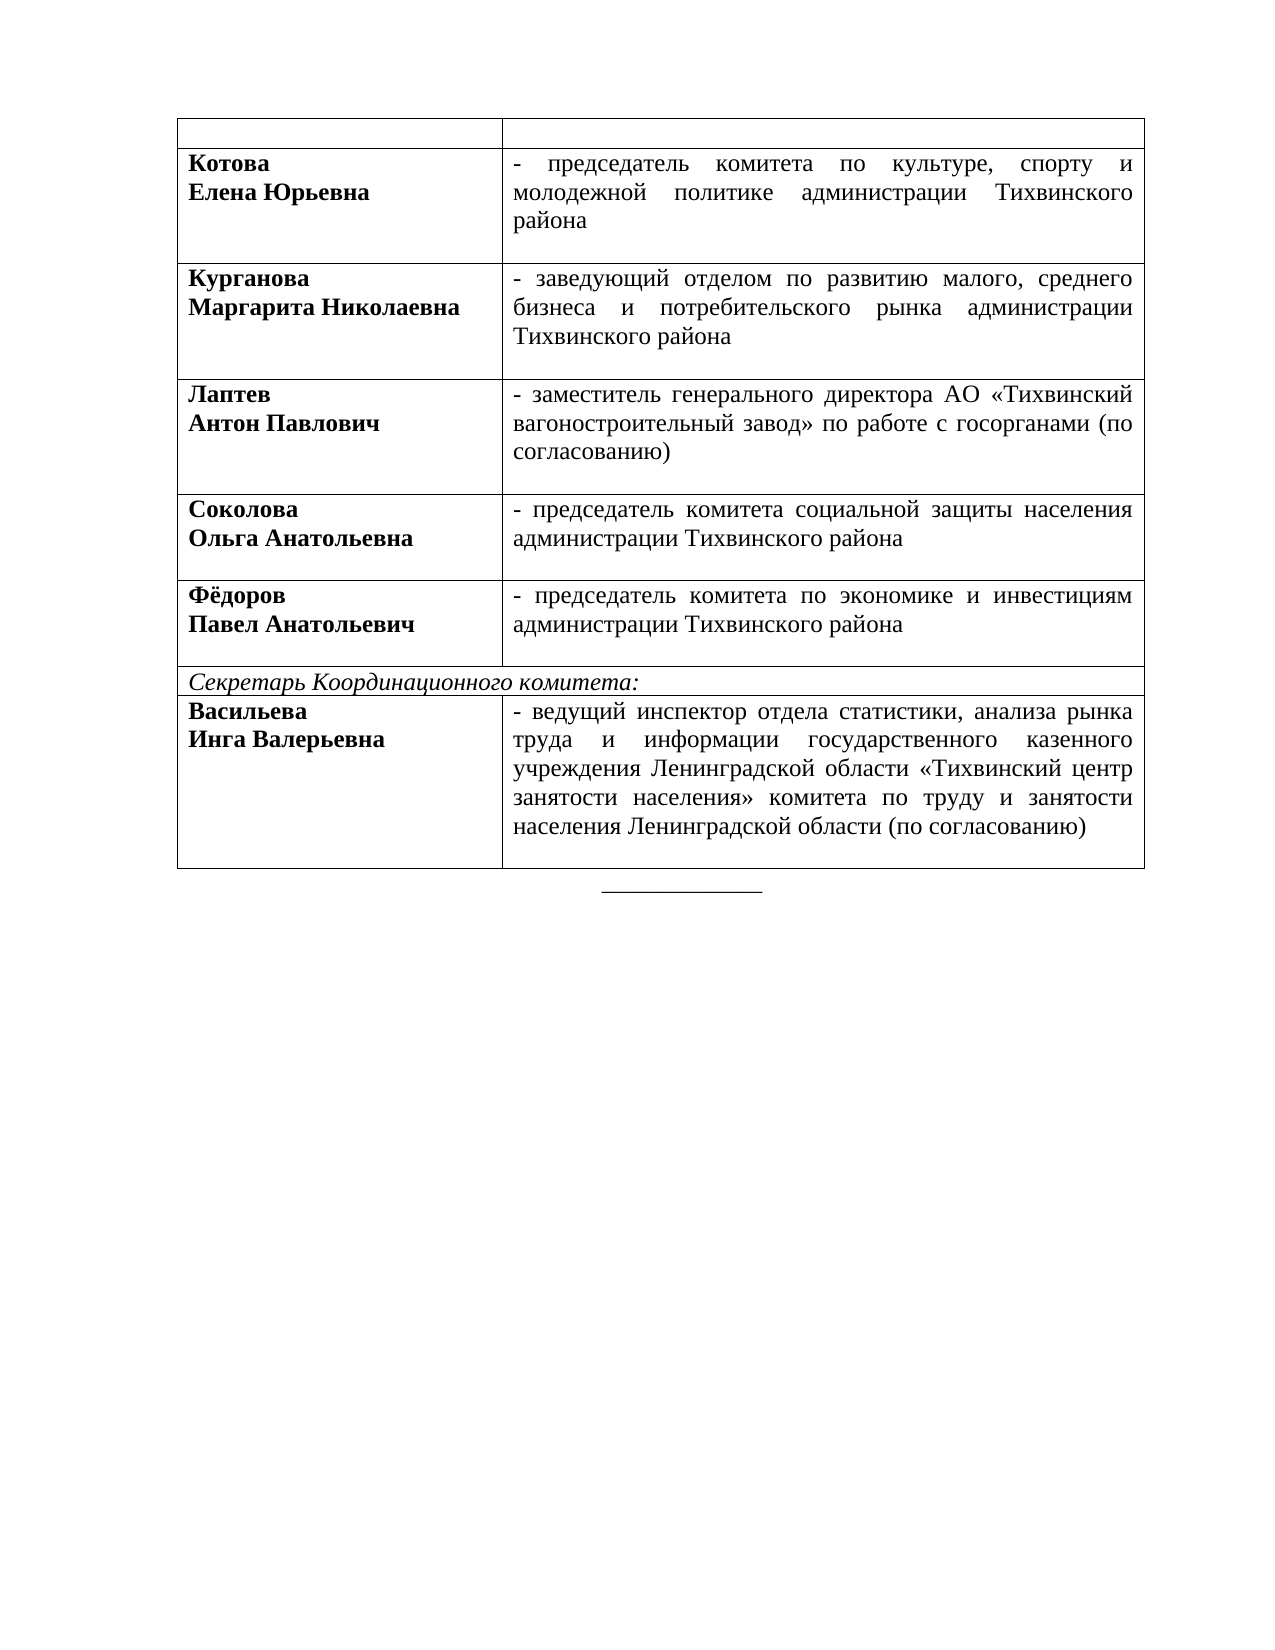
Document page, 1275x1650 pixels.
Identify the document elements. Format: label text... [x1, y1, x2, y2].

table_cell - ведущий инспектор отдела статистики, анализа рынка труда и информации государственного казенного учреждения Ленинградской области «Тихвинский центр занятости населения» комитета по труду и занятости населения Ленинградской области (по согласованию) [503, 696, 1144, 868]
table_cell Курганова Маргарита Николаевна [178, 264, 502, 378]
table_cell - председатель комитета социальной защиты населения администрации Тихвинского района [503, 495, 1144, 580]
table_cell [178, 119, 502, 147]
table_cell Лаптев Антон Павлович [178, 380, 502, 494]
table_cell Фёдоров Павел Анатольевич [178, 581, 502, 666]
table_cell - заведующий отделом по развитию малого, среднего бизнеса и потребительского рынка администрации Тихвинского района [503, 264, 1144, 378]
text ______________ [177, 869, 1186, 895]
table_cell - заместитель генерального директора АО «Тихвинский вагоностроительный завод» по работе с госорганами (по согласованию) [503, 380, 1144, 494]
table_cell Васильева Инга Валерьевна [178, 696, 502, 868]
table_cell Секретарь Координационного комитета: [178, 667, 1144, 695]
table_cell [503, 119, 1144, 147]
table_cell - председатель комитета по культуре, спорту и молодежной политике администрации Тихвинского района [503, 149, 1144, 263]
table_cell - председатель комитета по экономике и инвестициям администрации Тихвинского района [503, 581, 1144, 666]
table_cell Соколова Ольга Анатольевна [178, 495, 502, 580]
table_cell Котова Елена Юрьевна [178, 149, 502, 263]
